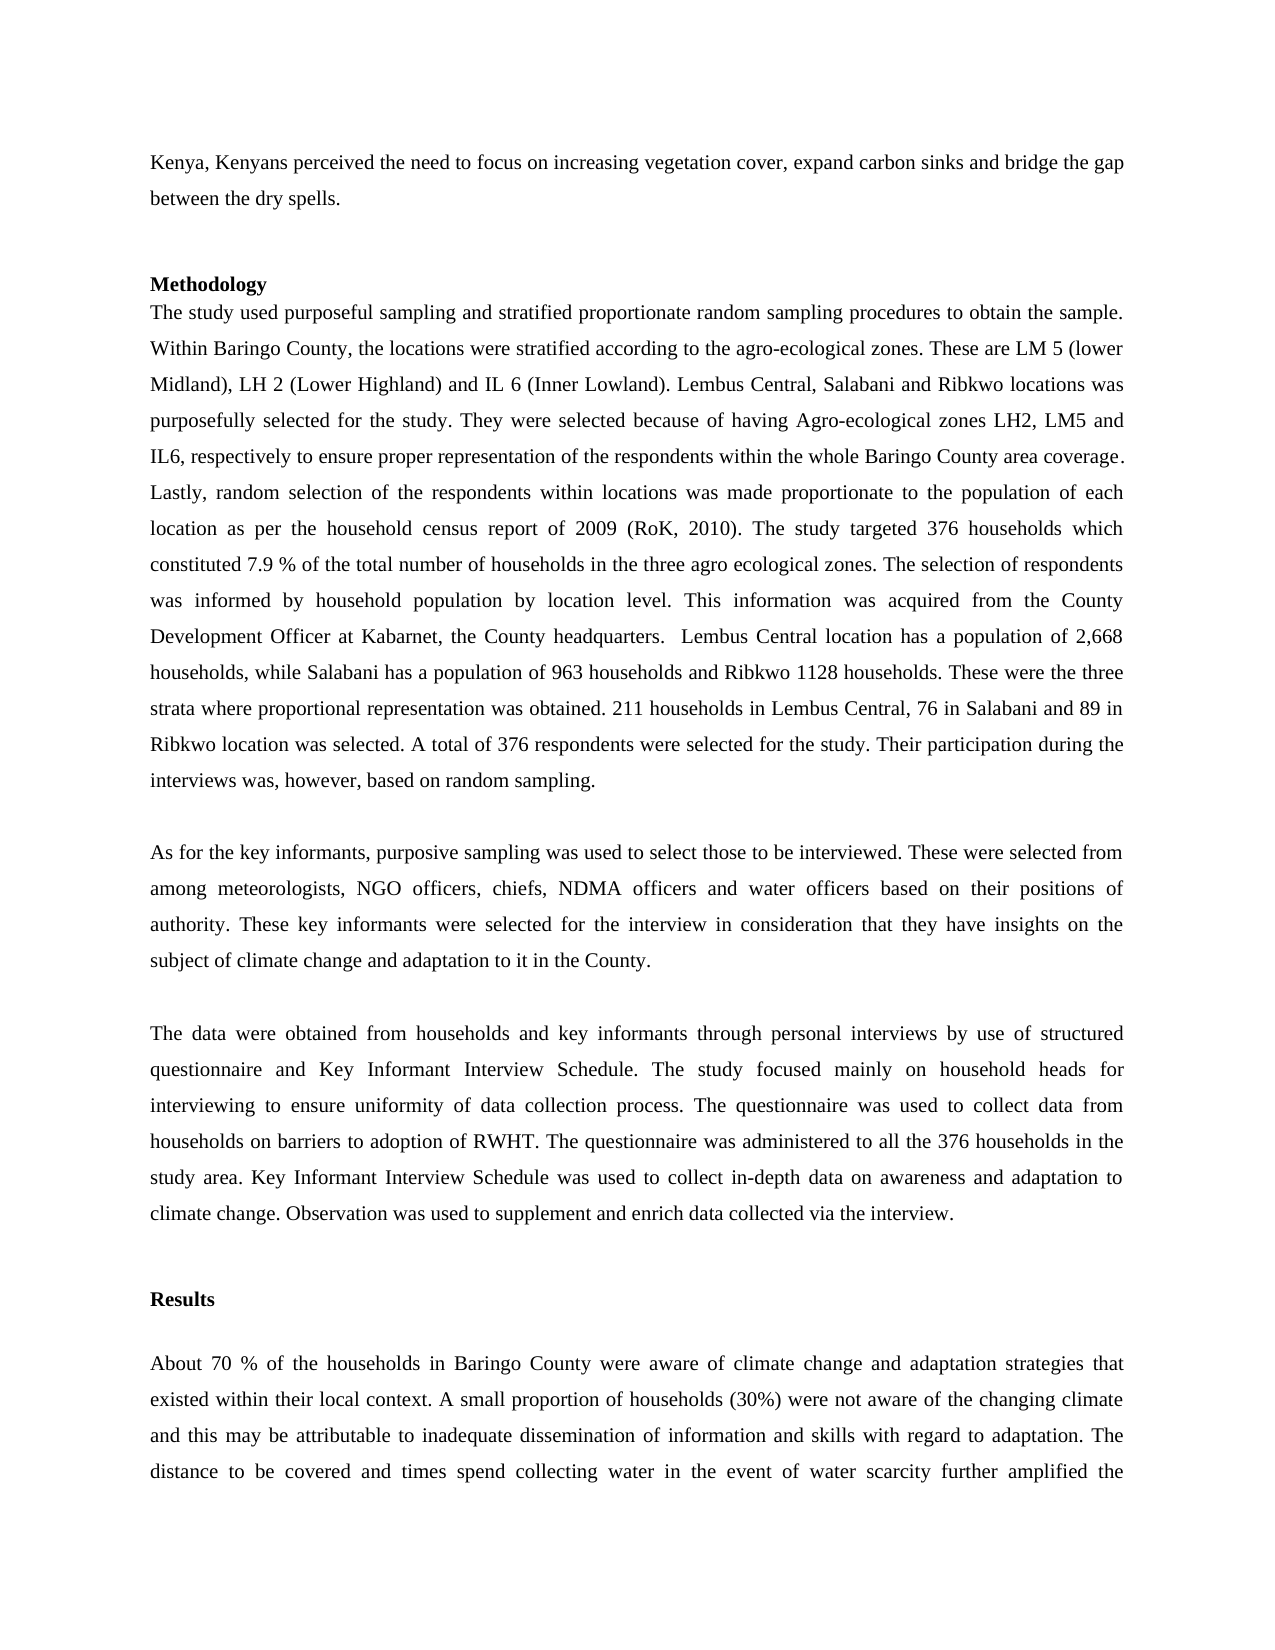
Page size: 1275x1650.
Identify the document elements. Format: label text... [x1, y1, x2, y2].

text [150, 150, 1125, 210]
text The study used purposeful sampling and stratified proportionate random sampling procedures to obtain the sample. Within Baringo County, the locations were stratified according to the agro-ecological zones. These are LM 5 (lower Midland), LH 2 (Lower Highland) and IL 6 (Inner Lowland). Lembus Central, Salabani and Ribkwo locations was purposefully selected for the study. They were selected because of having Agro-ecological zones LH2, LM5 and IL6, respectively to ensure proper representation of the respondents within the whole Baringo County area coverage. Lastly, random selection of the respondents within locations was made proportionate to the population of each location as per the household census report of 2009 (RoK, 2010). The study targeted 376 households which constituted 7.9 % of the total number of households in the three agro ecological zones. The selection of respondents was informed by household population by location level. This information was acquired from the County Development Officer at Kabarnet, the County headquarters. Lembus Central location has a population of 2,668 households, while Salabani has a population of 963 households and Ribkwo 1128 households. These were the three strata where proportional representation was obtained. 211 households in Lembus Central, 76 in Salabani and 89 in Ribkwo location was selected. A total of 376 respondents were selected for the study. Their participation during the interviews was, however, based on random sampling. [150, 300, 1125, 792]
subtitle Results [150, 1287, 1125, 1311]
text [150, 1350, 1125, 1483]
text As for the key informants, purposive sampling was used to select those to be interviewed. These were selected from among meteorologists, NGO officers, chiefs, NDMA officers and water officers based on their positions of authority. These key informants were selected for the interview in consideration that they have insights on the subject of climate change and adaptation to it in the County. [150, 840, 1125, 972]
subtitle Methodology [150, 272, 1125, 296]
text The data were obtained from households and key informants through personal interviews by use of structured questionnaire and Key Informant Interview Schedule. The study focused mainly on household heads for interviewing to ensure uniformity of data collection process. The questionnaire was used to collect data from households on barriers to adoption of RWHT. The questionnaire was administered to all the 376 households in the study area. Key Informant Interview Schedule was used to collect in-depth data on awareness and adaptation to climate change. Observation was used to supplement and enrich data collected via the interview. [150, 1021, 1125, 1225]
